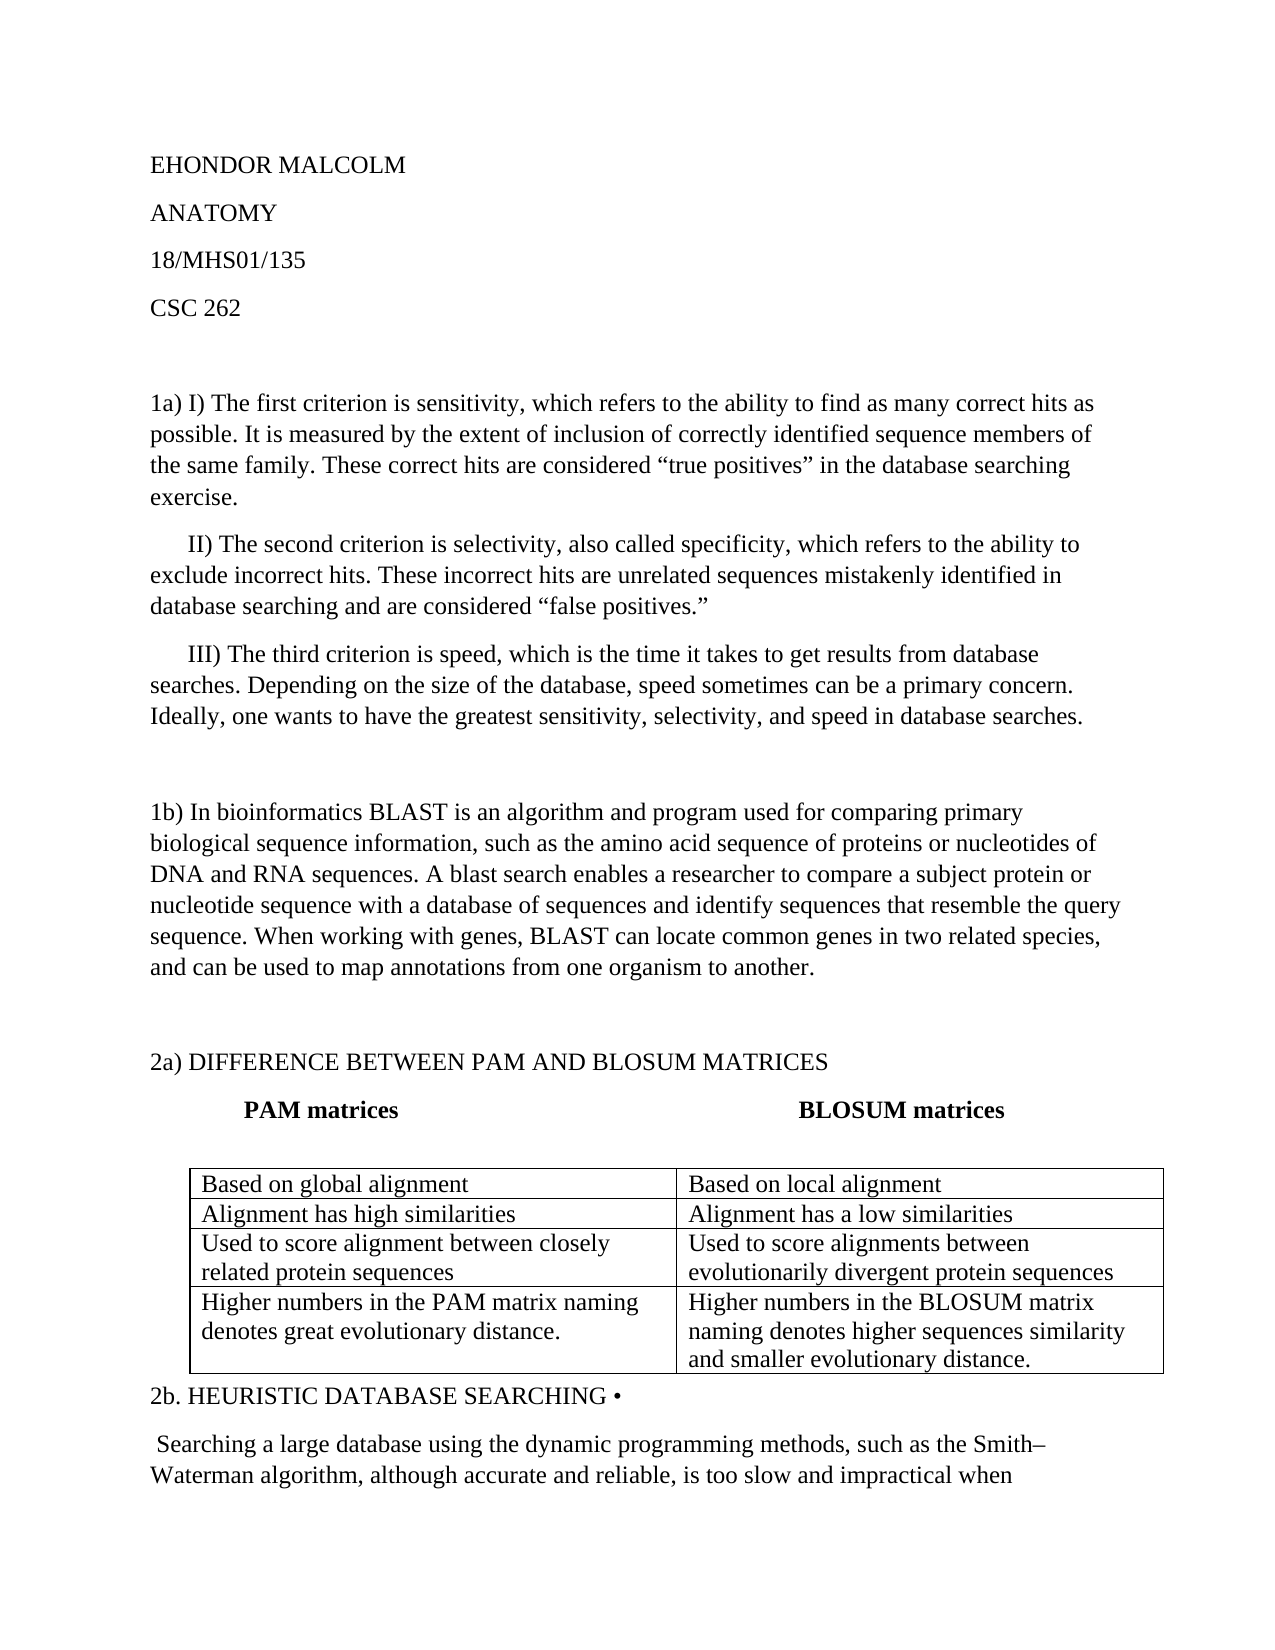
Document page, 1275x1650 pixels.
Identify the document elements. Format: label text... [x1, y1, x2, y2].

text 1b) In bioinformatics BLAST is an algorithm and program used for comparing primary biological sequence information, such as the amino acid sequence of proteins or nucleotides of DNA and RNA sequences. A blast search enables a researcher to compare a subject protein or nucleotide sequence with a database of sequences and identify sequences that resemble the query sequence. When working with genes, BLAST can locate common genes in two related species, and can be used to map annotations from one organism to another. [150, 797, 1125, 981]
text EHONDOR MALCOLM [150, 150, 1125, 179]
text 2b. HEURISTIC DATABASE SEARCHING • [150, 1381, 1125, 1410]
table_cell Alignment has high similarities [191, 1199, 676, 1227]
table_cell Used to score alignment between closely related protein sequences [191, 1229, 676, 1286]
text II) The second criterion is selectivity, also called specificity, which refers to the ability to exclude incorrect hits. These incorrect hits are unrelated sequences mistakenly identified in database searching and are considered “false positives.” [150, 529, 1125, 620]
text 1a) I) The first criterion is sensitivity, which refers to the ability to find as many correct hits as possible. It is measured by the extent of inclusion of correctly identified sequence members of the same family. These correct hits are considered “true positives” in the database searching exercise. [150, 388, 1125, 510]
text CSC 262 [150, 293, 1125, 322]
table_cell Used to score alignments between evolutionarily divergent protein sequences [677, 1229, 1163, 1286]
text III) The third criterion is speed, which is the time it takes to get results from database searches. Depending on the size of the database, speed sometimes can be a primary concern. Ideally, one wants to have the greatest sensitivity, selectivity, and speed in database searches. [150, 639, 1125, 730]
table_cell Higher numbers in the PAM matrix naming denotes great evolutionary distance. [191, 1287, 676, 1373]
text 18/MHS01/135 [150, 245, 1125, 274]
table_header Based on local alignment [677, 1169, 1163, 1198]
text 2a) DIFFERENCE BETWEEN PAM AND BLOSUM MATRICES [150, 1047, 1125, 1076]
table_cell Alignment has a low similarities [677, 1199, 1163, 1227]
table_cell Higher numbers in the BLOSUM matrix naming denotes higher sequences similarity and smaller evolutionary distance. [677, 1287, 1163, 1373]
text ANATOMY [150, 198, 1125, 226]
table_header Based on global alignment [191, 1169, 676, 1198]
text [150, 1429, 1125, 1489]
text PAM matrices BLOSUM matrices [150, 1095, 1125, 1124]
